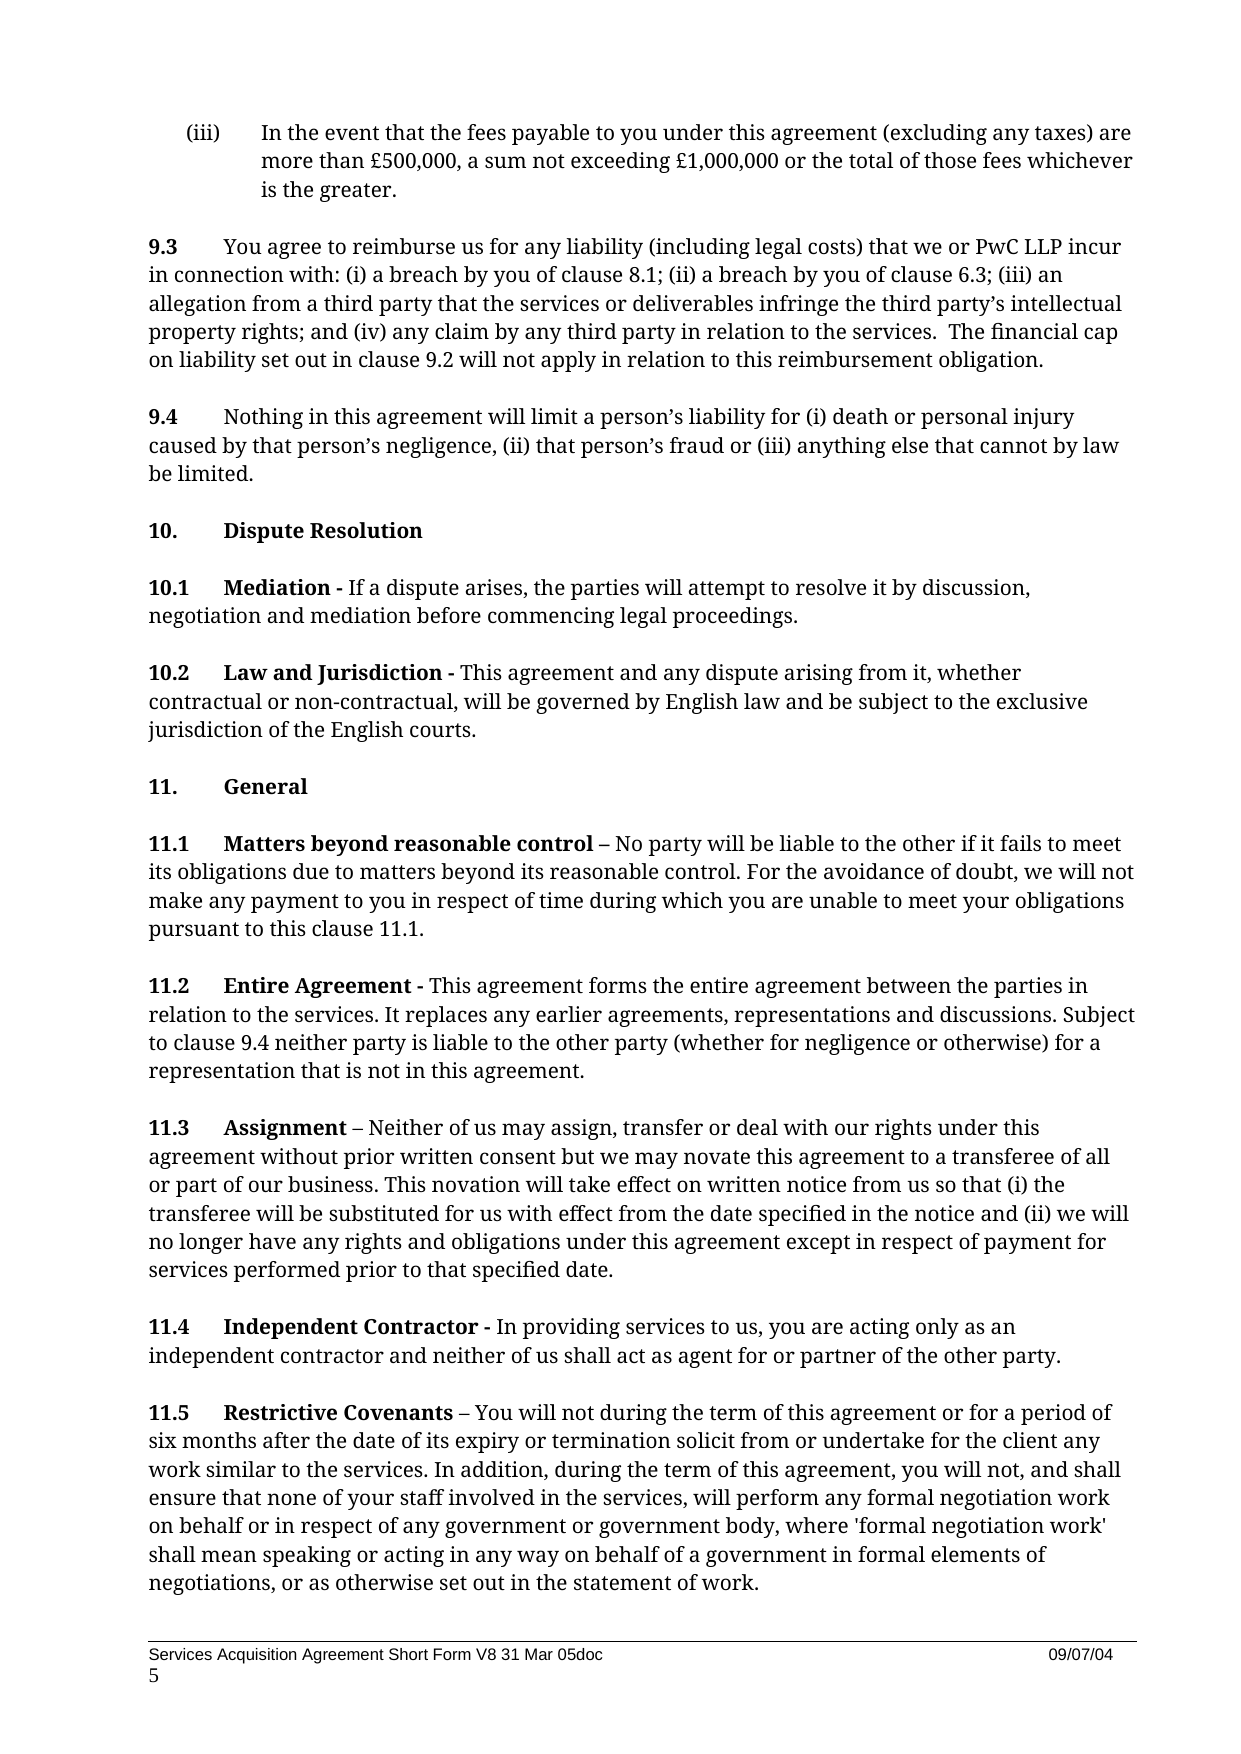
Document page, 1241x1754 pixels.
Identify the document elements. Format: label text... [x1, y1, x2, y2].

text 9.4 Nothing in this agreement will limit a person’s liability for (i) death or personal injury caused by that person’s negligence, (ii) that person’s fraud or (iii) anything else that cannot by law be limited. [148, 402, 1137, 488]
text 11.4 Independent Contractor - In providing services to us, you are acting only as an independent contractor and neither of us shall act as agent for or partner of the other party. [148, 1312, 1137, 1369]
text 9.3 You agree to reimburse us for any liability (including legal costs) that we or PwC LLP incur in connection with: (i) a breach by you of clause 8.1; (ii) a breach by you of clause 6.3; (iii) an allegation from a third party that the services or deliverables infringe the third party’s intellectual property rights; and (iv) any claim by any third party in relation to the services. The financial cap on liability set out in clause 9.2 will not apply in relation to this reimbursement obligation. [148, 232, 1137, 374]
text 11. General [148, 772, 1137, 801]
text 11.3 Assignment – Neither of us may assign, transfer or deal with our rights under this agreement without prior written consent but we may novate this agreement to a transferee of all or part of our business. This novation will take effect on written notice from us so that (i) the transferee will be substituted for us with effect from the date specified in the notice and (ii) we will no longer have any rights and obligations under this agreement except in respect of payment for services performed prior to that specified date. [148, 1113, 1137, 1284]
text 10.2 Law and Jurisdiction - This agreement and any dispute arising from it, whether contractual or non-contractual, will be governed by English law and be subject to the exclusive jurisdiction of the English courts. [148, 658, 1137, 744]
text 11.1 Matters beyond reasonable control – No party will be liable to the other if it fails to meet its obligations due to matters beyond its reasonable control. For the avoidance of doubt, we will not make any payment to you in respect of time during which you are unable to meet your obligations pursuant to this clause 11.1. [148, 829, 1137, 943]
text 11.2 Entire Agreement - This agreement forms the entire agreement between the parties in relation to the services. It replaces any earlier agreements, representations and discussions. Subject to clause 9.4 neither party is liable to the other party (whether for negligence or otherwise) for a representation that is not in this agreement. [148, 971, 1137, 1085]
text 11.5 Restrictive Covenants – You will not during the term of this agreement or for a period of six months after the date of its expiry or termination solicit from or undertake for the client any work similar to the services. In addition, during the term of this agreement, you will not, and shall ensure that none of your staff involved in the services, will perform any formal negotiation work on behalf or in respect of any government or government body, where 'formal negotiation work' shall mean speaking or acting in any way on behalf of a government in formal elements of negotiations, or as otherwise set out in the statement of work. [148, 1398, 1137, 1597]
text 10.1 Mediation - If a dispute arises, the parties will attempt to resolve it by discussion, negotiation and mediation before commencing legal proceedings. [148, 573, 1137, 630]
text 10. Dispute Resolution [148, 516, 1137, 545]
list In the event that the fees payable to you under this agreement (excluding any taxes) are more than £500,000, a sum not exceeding £1,000,000 or the total of those fees whichever is the greater. [186, 118, 1137, 203]
